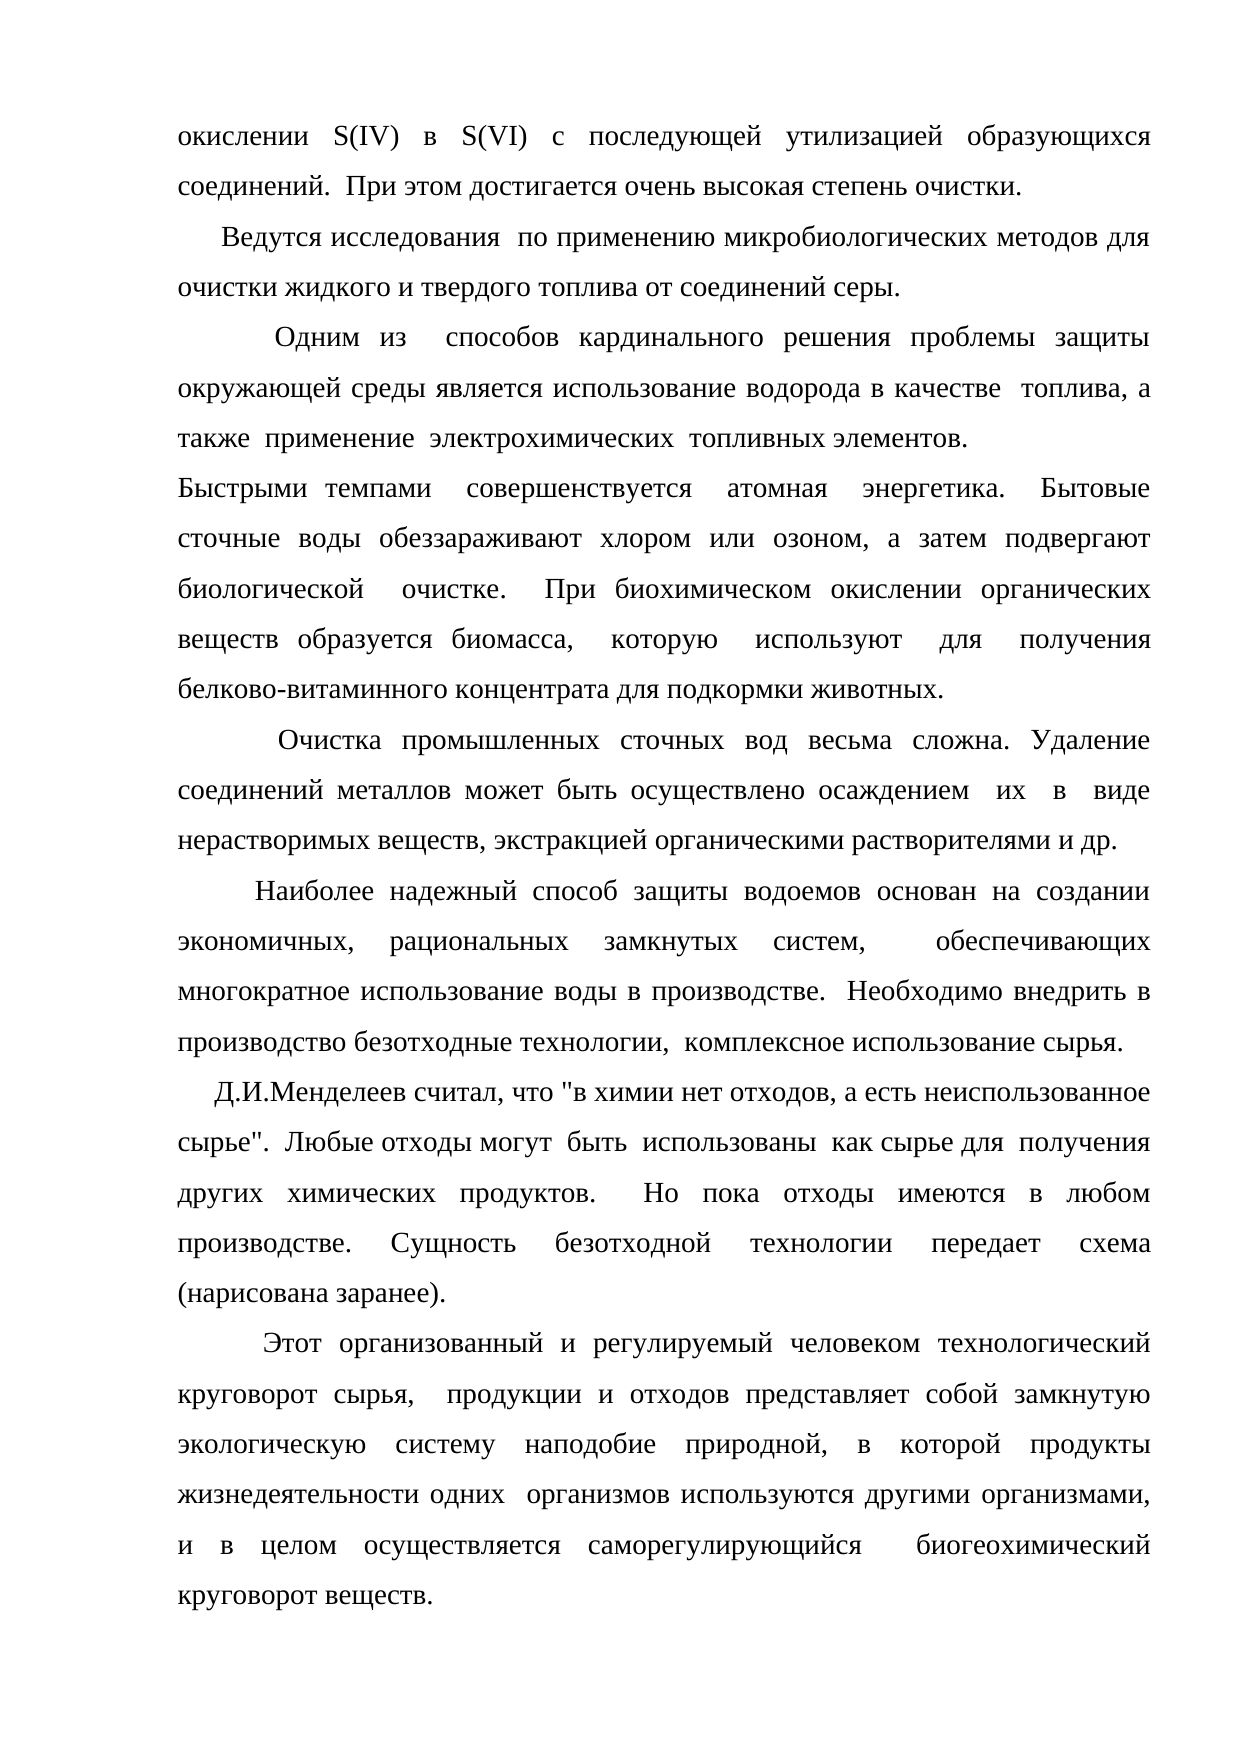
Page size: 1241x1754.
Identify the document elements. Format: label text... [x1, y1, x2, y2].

text Быстрыми темпами совершенствуется атомная энергетика. Бытовые сточные воды обеззараживают хлором или озоном, а затем подвергают биологической очистке. При биохимическом окислении органических веществ образуется биомасса, которую используют для получения белково-витаминного концентрата для подкормки животных. [177, 470, 1152, 705]
text Наиболее надежный способ защиты водоемов основан на создании экономичных, рациональных замкнутых систем, обеспечивающих многократное использование воды в производстве. Необходимо внедрить в производство безотходные технологии, комплексное использование сырья. [177, 873, 1152, 1057]
text Очистка промышленных сточных вод весьма сложна. Удаление соединений металлов может быть осуществлено осаждением их в виде нерастворимых веществ, экстракцией органическими растворителями и др. [177, 722, 1152, 856]
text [177, 118, 1152, 202]
text Д.И.Менделеев считал, что "в химии нет отходов, а есть неиспользованное сырье". Любые отходы могут быть использованы как сырье для получения других химических продуктов. Но пока отходы имеются в любом производстве. Сущность безотходной технологии передает схема (нарисована заранее). [177, 1074, 1152, 1309]
text Одним из способов кардинального решения проблемы защиты окружающей среды является использование водорода в качестве топлива, а также применение электрохимических топливных элементов. [177, 319, 1152, 453]
text Этот организованный и регулируемый человеком технологический круговорот сырья, продукции и отходов представляет собой замкнутую экологическую систему наподобие природной, в которой продукты жизнедеятельности одних организмов используются другими организмами, и в целом осуществляется саморегулирующийся биогеохимический круговорот веществ. [177, 1326, 1152, 1611]
text Ведутся исследования по применению микробиологических методов для очистки жидкого и твердого топлива от соединений серы. [177, 219, 1152, 303]
